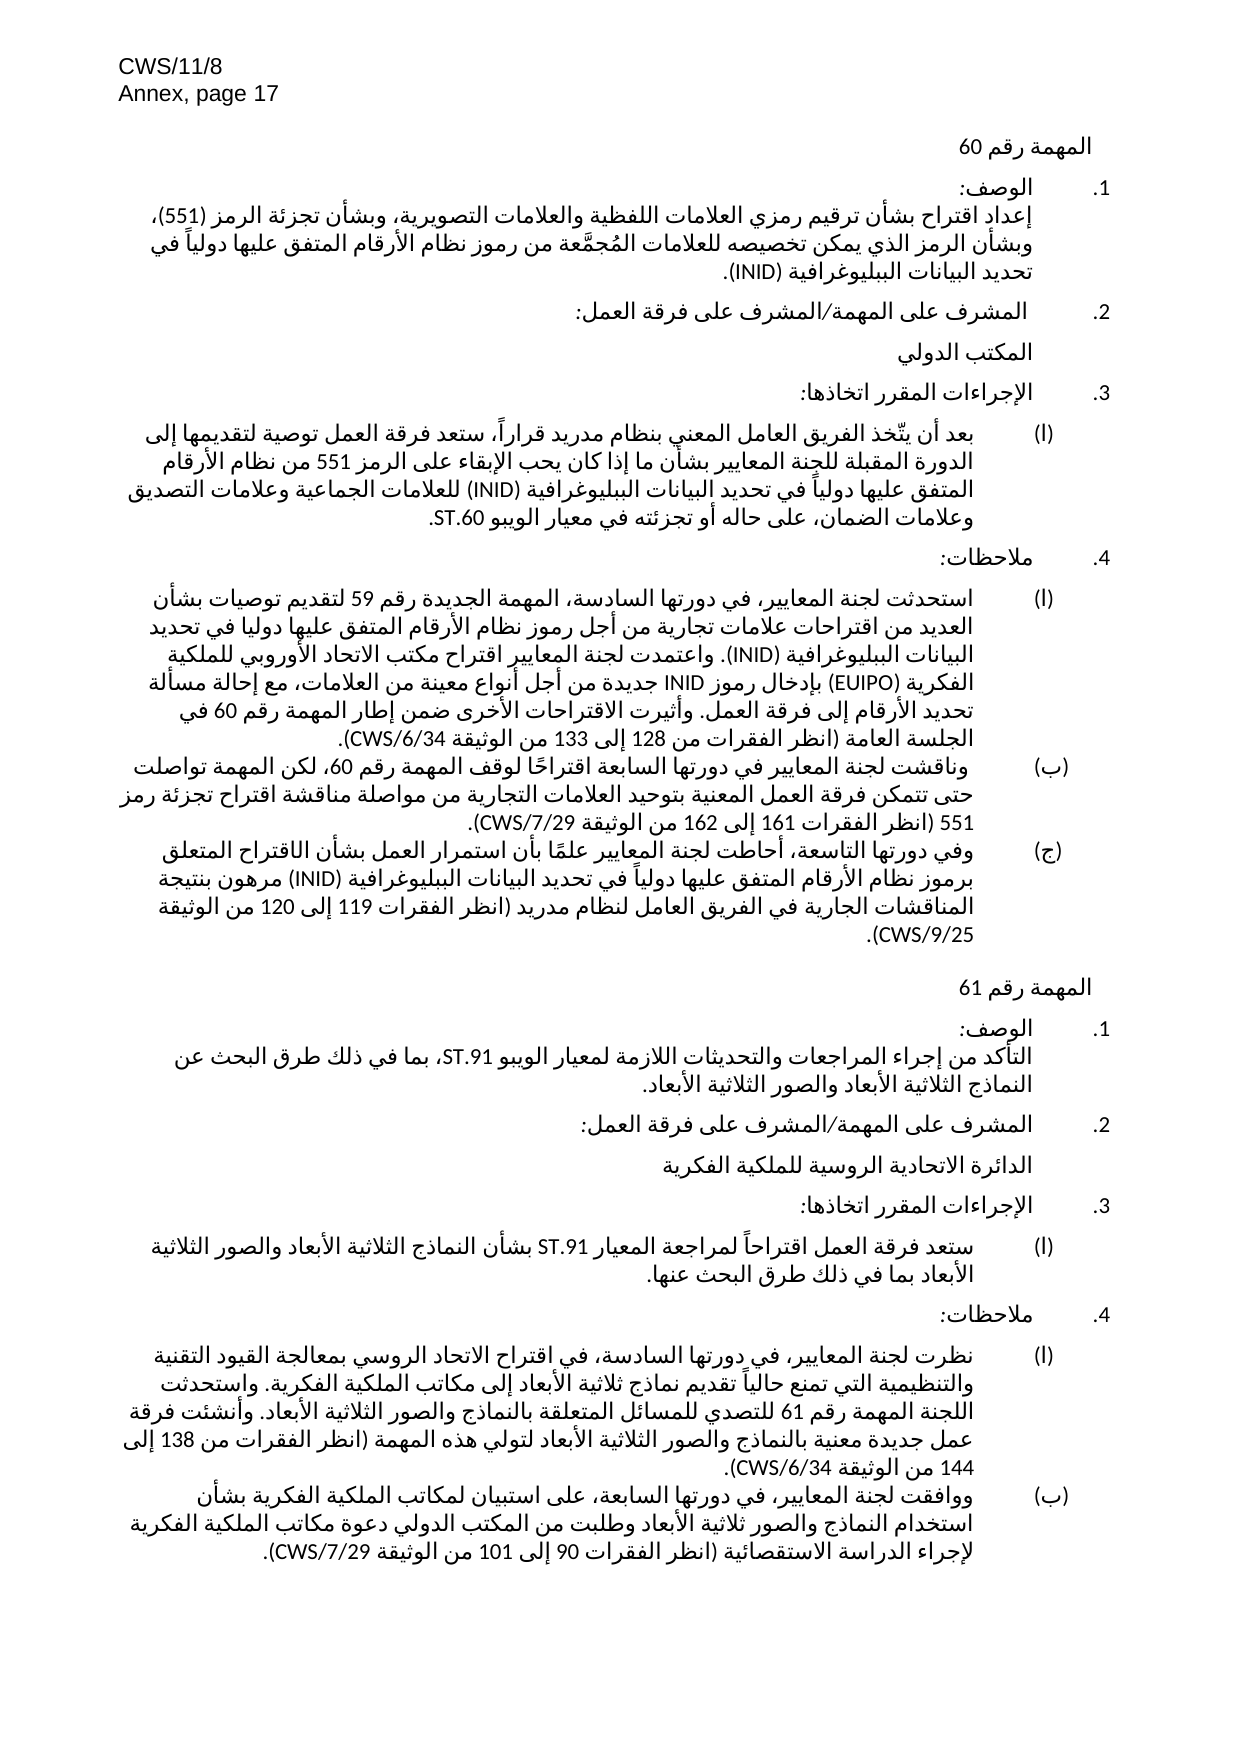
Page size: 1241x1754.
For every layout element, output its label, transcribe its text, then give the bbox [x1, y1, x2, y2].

list الوصف: [118, 1014, 1092, 1042]
list الإجراءات المقرر اتخاذها: [118, 1191, 1092, 1219]
list ملاحظات: [118, 543, 1092, 571]
list المشرف على المهمة/المشرف على فرقة العمل: [118, 297, 1092, 325]
list الإجراءات المقرر اتخاذها: [118, 378, 1092, 406]
list استحدثت لجنة المعايير، في دورتها السادسة، المهمة الجديدة رقم 59 لتقديم توصيات بشأن العديد من اقتراحات علامات تجارية من أجل رموز نظام الأرقام المتفق عليها دوليا في تحديد البيانات الببليوغرافية (INID). واعتمدت لجنة المعايير اقتراح مكتب الاتحاد الأوروبي للملكية الفكرية (EUIPO) بإدخال رموز INID جديدة من أجل أنواع معينة من العلامات، مع إحالة مسألة تحديد الأرقام إلى فرقة العمل. وأثيرت الاقتراحات الأخرى ضمن إطار المهمة رقم 60 في الجلسة العامة (انظر الفقرات من 128 إلى 133 من الوثيقة CWS/6/34). [118, 584, 1033, 752]
list ستعد فرقة العمل اقتراحاً لمراجعة المعيار ST.91 بشأن النماذج الثلاثية الأبعاد والصور الثلاثية الأبعاد بما في ذلك طرق البحث عنها. [118, 1232, 1033, 1288]
list ووافقت لجنة المعايير، في دورتها السابعة، على استبيان لمكاتب الملكية الفكرية بشأن استخدام النماذج والصور ثلاثية الأبعاد وطلبت من المكتب الدولي دعوة مكاتب الملكية الفكرية لإجراء الدراسة الاستقصائية (انظر الفقرات 90 إلى 101 من الوثيقة CWS/7/29). [118, 1481, 1033, 1565]
subtitle المهمة رقم 60 [118, 132, 1092, 160]
list وفي دورتها التاسعة، أحاطت لجنة المعايير علمًا بأن استمرار العمل بشأن الاقتراح المتعلق برموز نظام الأرقام المتفق عليها دولياً في تحديد البيانات الببليوغرافية (INID) مرهون بنتيجة المناقشات الجارية في الفريق العامل لنظام مدريد (انظر الفقرات 119 إلى 120 من الوثيقة CWS/9/25). [118, 836, 1033, 948]
list ملاحظات: [118, 1300, 1092, 1328]
list بعد أن يتّخذ الفريق العامل المعني بنظام مدريد قراراً، ستعد فرقة العمل توصية لتقديمها إلى الدورة المقبلة للجنة المعايير بشأن ما إذا كان يحب الإبقاء على الرمز 551 من نظام الأرقام المتفق عليها دولياً في تحديد البيانات الببليوغرافية (INID) للعلامات الجماعية وعلامات التصديق وعلامات الضمان، على حاله أو تجزئته في معيار الويبو ST.60. [118, 419, 1033, 531]
subtitle المهمة رقم 61 [118, 973, 1092, 1001]
text إعداد اقتراح بشأن ترقيم رمزي العلامات اللفظية والعلامات التصويرية، وبشأن تجزئة الرمز (551)، وبشأن الرمز الذي يمكن تخصيصه للعلامات المُجمَّعة من رموز نظام الأرقام المتفق عليها دولياً في تحديد البيانات الببليوغرافية (INID). [118, 201, 1033, 285]
list نظرت لجنة المعايير، في دورتها السادسة، في اقتراح الاتحاد الروسي بمعالجة القيود التقنية والتنظيمية التي تمنع حالياً تقديم نماذج ثلاثية الأبعاد إلى مكاتب الملكية الفكرية. واستحدثت اللجنة المهمة رقم 61 للتصدي للمسائل المتعلقة بالنماذج والصور الثلاثية الأبعاد. وأنشئت فرقة عمل جديدة معنية بالنماذج والصور الثلاثية الأبعاد لتولي هذه المهمة (انظر الفقرات من 138 إلى 144 من الوثيقة CWS/6/34). [118, 1341, 1033, 1481]
text التأكد من إجراء المراجعات والتحديثات اللازمة لمعيار الويبو ST.91، بما في ذلك طرق البحث عن النماذج الثلاثية الأبعاد والصور الثلاثية الأبعاد. [118, 1042, 1033, 1098]
list وناقشت لجنة المعايير في دورتها السابعة اقتراحًا لوقف المهمة رقم 60، لكن المهمة تواصلت حتى تتمكن فرقة العمل المعنية بتوحيد العلامات التجارية من مواصلة مناقشة اقتراح تجزئة رمز 551 (انظر الفقرات 161 إلى 162 من الوثيقة CWS/7/29). [118, 752, 1033, 836]
text الدائرة الاتحادية الروسية للملكية الفكرية [118, 1151, 1033, 1179]
list المشرف على المهمة/المشرف على فرقة العمل: [118, 1110, 1092, 1138]
text المكتب الدولي [118, 338, 1033, 366]
list الوصف: [118, 173, 1092, 201]
